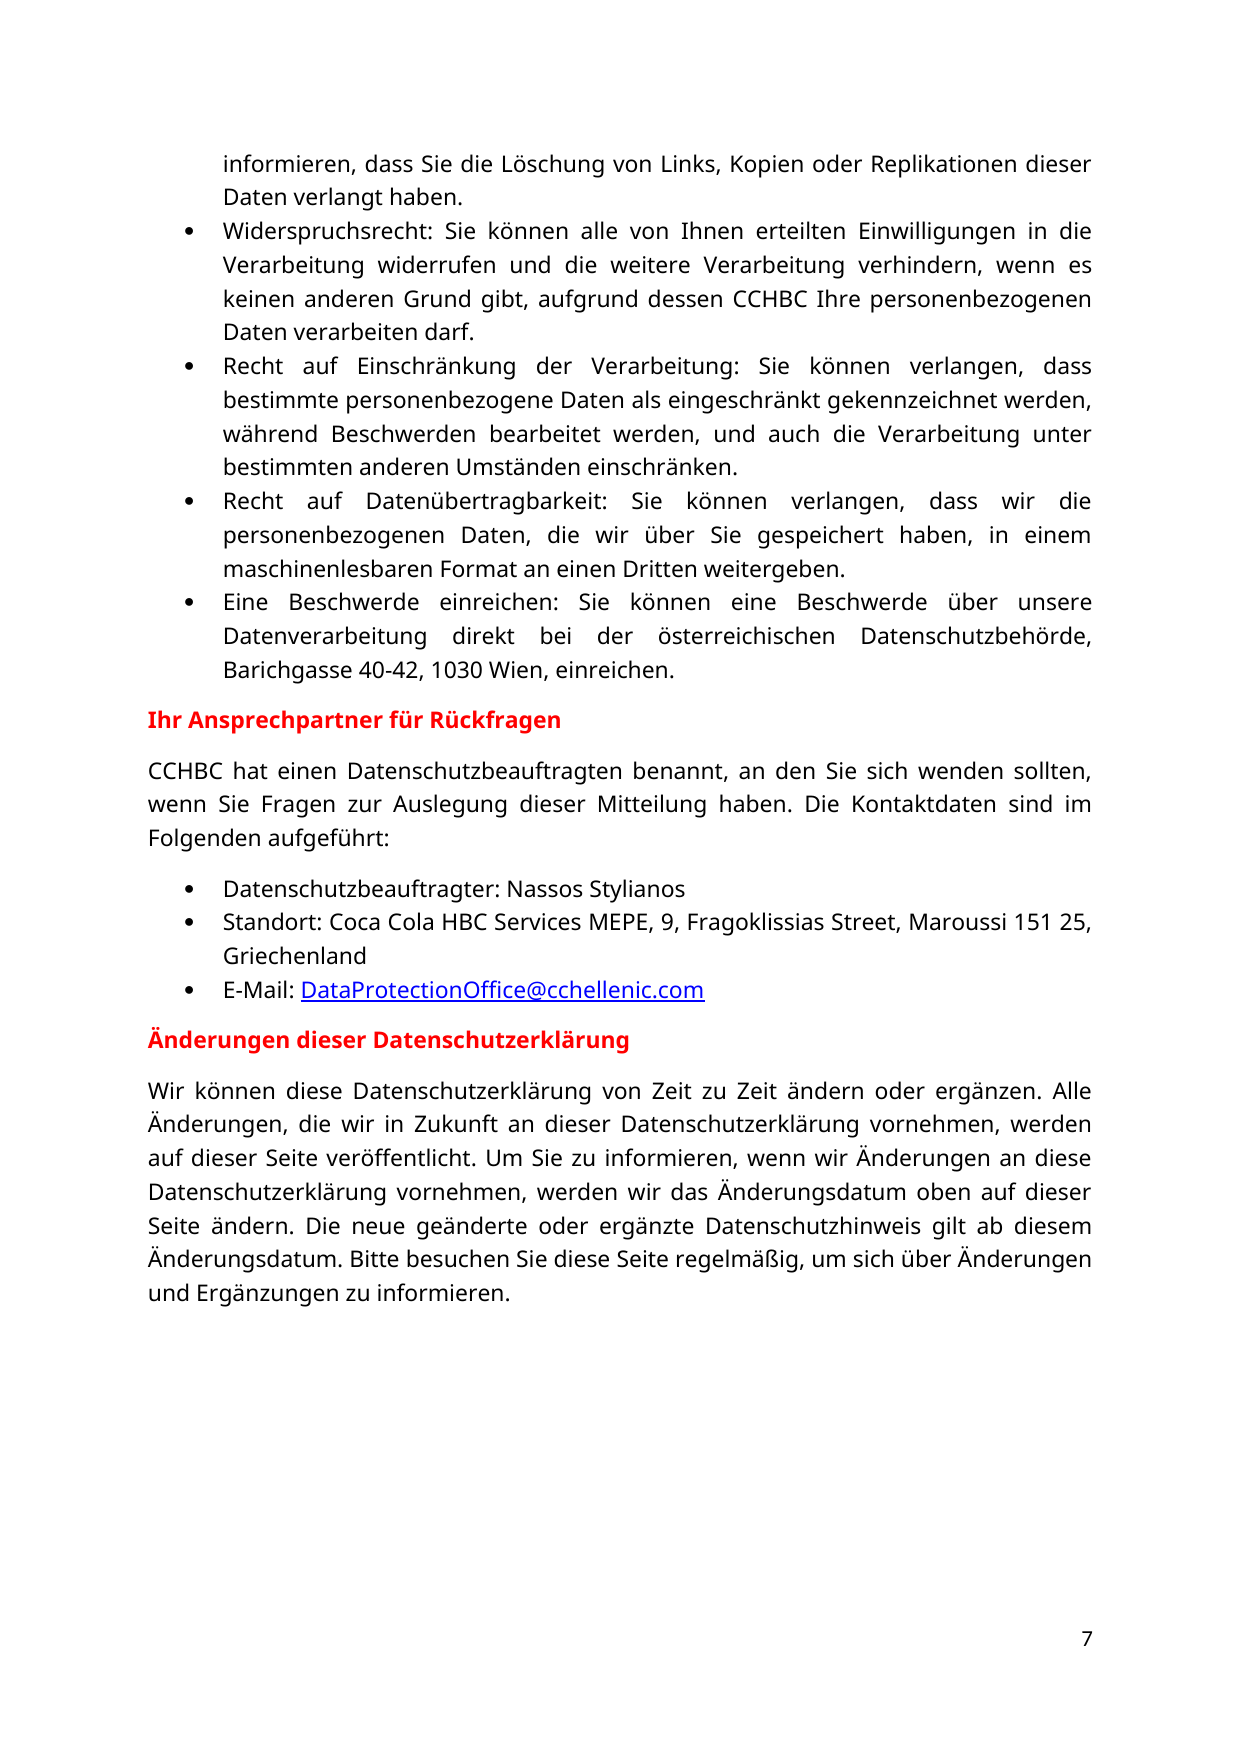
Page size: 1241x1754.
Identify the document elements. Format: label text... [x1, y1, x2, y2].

list Widerspruchsrecht: Sie können alle von Ihnen erteilten Einwilligungen in die Verarbeitung widerrufen und die weitere Verarbeitung verhindern, wenn es keinen anderen Grund gibt, aufgrund dessen CCHBC Ihre personenbezogenen Daten verarbeiten darf. [185, 215, 1093, 348]
text Wir können diese Datenschutzerklärung von Zeit zu Zeit ändern oder ergänzen. Alle Änderungen, die wir in Zukunft an dieser Datenschutzerklärung vornehmen, werden auf dieser Seite veröffentlicht. Um Sie zu informieren, wenn wir Änderungen an diese Datenschutzerklärung vornehmen, werden wir das Änderungsdatum oben auf dieser Seite ändern. Die neue geänderte oder ergänzte Datenschutzhinweis gilt ab diesem Änderungsdatum. Bitte besuchen Sie diese Seite regelmäßig, um sich über Änderungen und Ergänzungen zu informieren. [148, 1075, 1093, 1308]
list Eine Beschwerde einreichen: Sie können eine Beschwerde über unsere Datenverarbeitung direkt bei der österreichischen Datenschutzbehörde, Barichgasse 40-42, 1030 Wien, einreichen. [185, 586, 1093, 685]
text Änderungen dieser Datenschutzerklärung [148, 1024, 1093, 1056]
text CCHBC hat einen Datenschutzbeauftragten benannt, an den Sie sich wenden sollten, wenn Sie Fragen zur Auslegung dieser Mitteilung haben. Die Kontaktdaten sind im Folgenden aufgeführt: [148, 755, 1093, 853]
list Standort: Coca Cola HBC Services MEPE, 9, Fragoklissias Street, Maroussi 151 25, Griechenland [185, 906, 1093, 971]
list Recht auf Einschränkung der Verarbeitung: Sie können verlangen, dass bestimmte personenbezogene Daten als eingeschränkt gekennzeichnet werden, während Beschwerden bearbeitet werden, und auch die Verarbeitung unter bestimmten anderen Umständen einschränken. [185, 350, 1093, 483]
list Datenschutzbeauftragter: Nassos Stylianos [185, 873, 1093, 904]
text Ihr Ansprechpartner für Rückfragen [148, 704, 1093, 736]
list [185, 148, 1093, 213]
list E-Mail: DataProtectionOffice@cchellenic.com [185, 974, 1093, 1005]
list Recht auf Datenübertragbarkeit: Sie können verlangen, dass wir die personenbezogenen Daten, die wir über Sie gespeichert haben, in einem maschinenlesbaren Format an einen Dritten weitergeben. [185, 485, 1093, 584]
